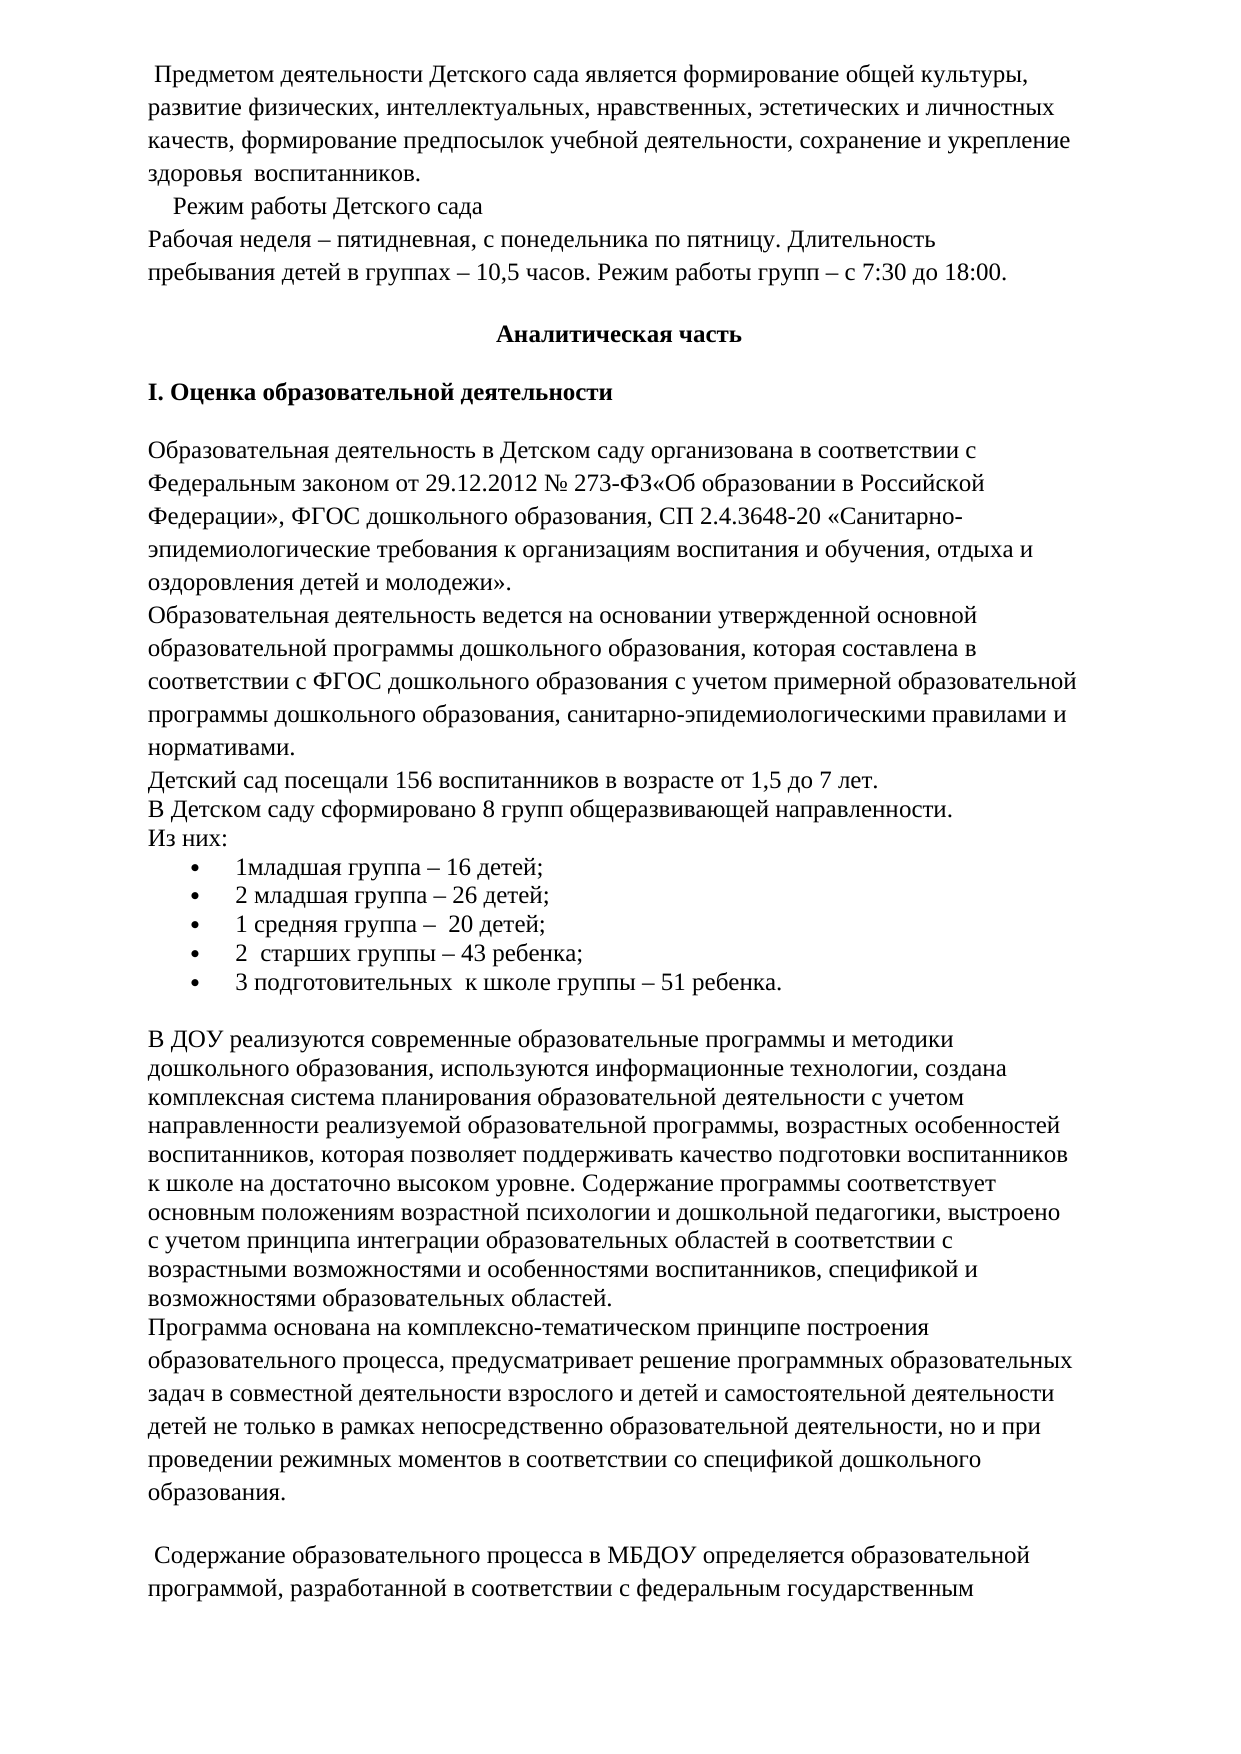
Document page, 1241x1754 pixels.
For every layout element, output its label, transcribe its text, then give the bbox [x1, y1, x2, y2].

text Образовательная деятельность ведется на основании утвержденной основной образовательной программы дошкольного образования, которая составлена в соответствии с ФГОС дошкольного образования с учетом примерной образовательной программы дошкольного образования, санитарно-эпидемиологическими правилами и нормативами. [148, 600, 1090, 761]
text Рабочая неделя – пятидневная, с понедельника по пятницу. Длительность пребывания детей в группах – 10,5 часов. Режим работы групп – с 7:30 до 18:00. [148, 224, 1090, 286]
text Аналитическая часть [148, 319, 1090, 348]
text Программа основана на комплексно-тематическом принципе построения образовательного процесса, предусматривает решение программных образовательных задач в совместной деятельности взрослого и детей и самостоятельной деятельности детей не только в рамках непосредственно образовательной деятельности, но и при проведении режимных моментов в соответствии со спецификой дошкольного образования. [148, 1312, 1090, 1506]
text I. Оценка образовательной деятельности [148, 377, 1090, 406]
text Образовательная деятельность в Детском саду организована в соответствии с Федеральным законом от 29.12.2012 № 273-ФЗ«Об образовании в Российской Федерации», ФГОС дошкольного образования, СП 2.4.3648-20 «Санитарно-эпидемиологические требования к организациям воспитания и обучения, отдыха и оздоровления детей и молодежи». [148, 435, 1090, 596]
list 2 старших группы – 43 ребенка; [191, 938, 1071, 967]
list 1 средняя группа – 20 детей; [191, 909, 1071, 938]
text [148, 1540, 1071, 1602]
list 2 младшая группа – 26 детей; [191, 880, 1071, 909]
list 1младшая группа – 16 детей; [191, 852, 1071, 880]
text Режим работы Детского сада [148, 191, 1090, 220]
list 3 подготовительных к школе группы – 51 ребенка. [191, 967, 1071, 995]
text Предметом деятельности Детского сада является формирование общей культуры, развитие физических, интеллектуальных, нравственных, эстетических и личностных качеств, формирование предпосылок учебной деятельности, сохранение и укрепление здоровья воспитанников. [148, 59, 1090, 187]
text Детский сад посещали 156 воспитанников в возрасте от 1,5 до 7 лет. [148, 765, 1090, 794]
text В Детском саду сформировано 8 групп общеразвивающей направленности. [148, 794, 1090, 823]
text В ДОУ реализуются современные образовательные программы и методики дошкольного образования, используются информационные технологии, создана комплексная система планирования образовательной деятельности с учетом направленности реализуемой образовательной программы, возрастных особенностей воспитанников, которая позволяет поддерживать качество подготовки воспитанников к школе на достаточно высоком уровне. Содержание программы соответствует основным положениям возрастной психологии и дошкольной педагогики, выстроено с учетом принципа интеграции образовательных областей в соответствии с возрастными возможностями и особенностями воспитанников, спецификой и возможностями образовательных областей. [148, 1024, 1071, 1312]
text Из них: [148, 823, 1090, 852]
